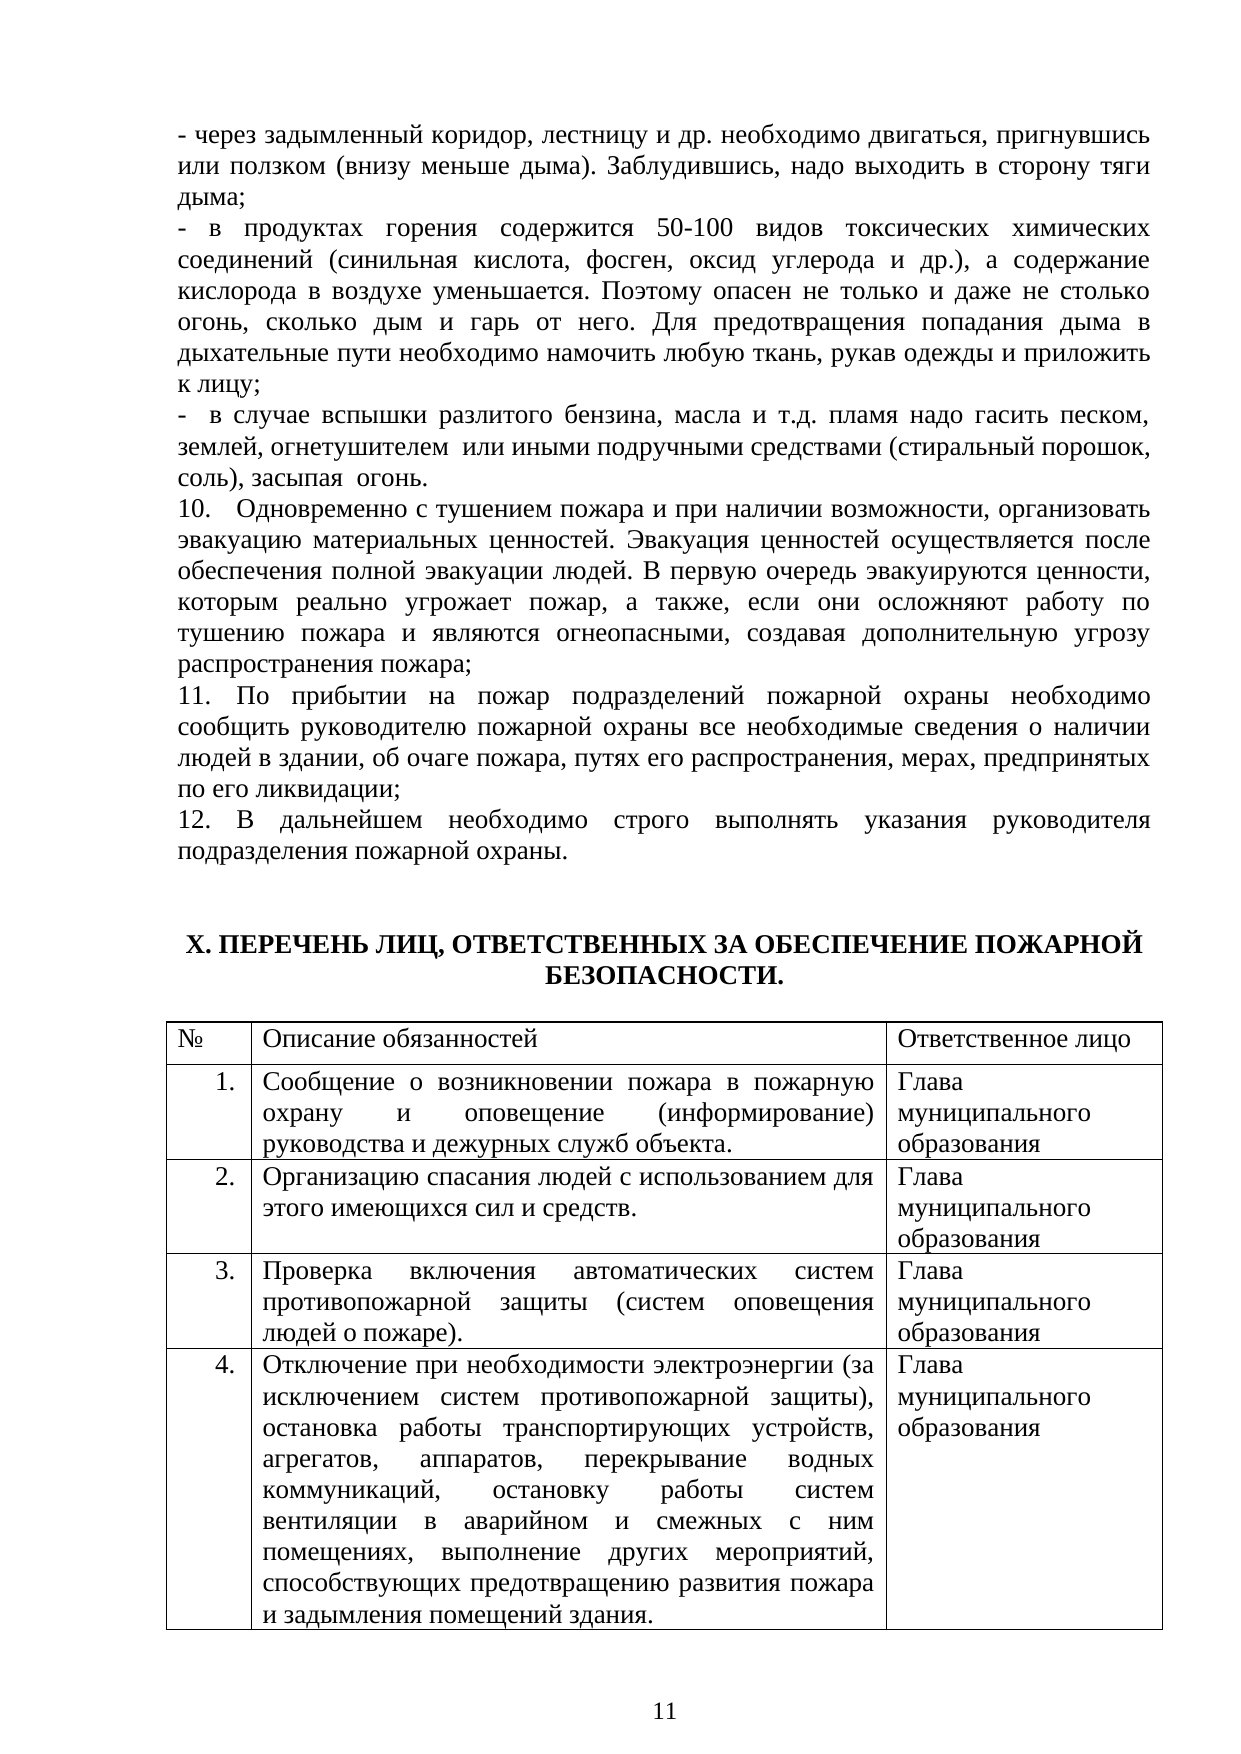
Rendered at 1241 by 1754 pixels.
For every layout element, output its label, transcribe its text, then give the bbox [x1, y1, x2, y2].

text - через задымленный коридор, лестницу и др. необходимо двигаться, пригнувшись или ползком (внизу меньше дыма). Заблудившись, надо выходить в сторону тяги дыма; [177, 118, 1152, 212]
table_header № [167, 1023, 251, 1064]
table_cell Проверка включения автоматических систем противопожарной защиты (систем оповещения людей о пожаре). [252, 1254, 886, 1347]
table_cell [167, 1160, 251, 1253]
table_cell Сообщение о возникновении пожара в пожарную охрану и оповещение (информирование) руководства и дежурных служб объекта. [252, 1065, 886, 1158]
table_cell [167, 1254, 251, 1347]
text - в продуктах горения содержится 50-100 видов токсических химических соединений (синильная кислота, фосген, оксид углерода и др.), а содержание кислорода в воздухе уменьшается. Поэтому опасен не только и даже не столько огонь, сколько дым и гарь от него. Для предотвращения попадания дыма в дыхательные пути необходимо намочить любую ткань, рукав одежды и приложить к лицу; [177, 212, 1152, 398]
text X. ПЕРЕЧЕНЬ ЛИЦ, ОТВЕТСТВЕННЫХ ЗА ОБЕСПЕЧЕНИЕ ПОЖАРНОЙ БЕЗОПАСНОСТИ. [177, 928, 1152, 990]
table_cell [887, 1349, 1162, 1629]
list Одновременно с тушением пожара и при наличии возможности, организовать эвакуацию материальных ценностей. Эвакуация ценностей осуществляется после обеспечения полной эвакуации людей. В первую очередь эвакуируются ценности, которым реально угрожает пожар, а также, если они осложняют работу по тушению пожара и являются огнеопасными, создавая дополнительную угрозу распространения пожара; [177, 492, 1152, 679]
list По прибытии на пожар подразделений пожарной охраны необходимо сообщить руководителю пожарной охраны все необходимые сведения о наличии людей в здании, об очаге пожара, путях его распространения, мерах, предпринятых по его ликвидации; [177, 679, 1152, 803]
table_cell Отключение при необходимости электроэнергии (за исключением систем противопожарной защиты), остановка работы транспортирующих устройств, агрегатов, аппаратов, перекрывание водных коммуникаций, остановку работы систем вентиляции в аварийном и смежных с ним помещениях, выполнение других мероприятий, способствующих предотвращению развития пожара и задымления помещений здания. [252, 1349, 886, 1629]
table_cell Организацию спасания людей с использованием для этого имеющихся сил и средств. [252, 1160, 886, 1253]
table_cell [167, 1065, 251, 1158]
table_cell Глава муниципального образования [887, 1065, 1162, 1158]
table_cell Глава муниципального образования [887, 1254, 1162, 1347]
table_header Ответственное лицо [887, 1023, 1162, 1064]
text - в случае вспышки разлитого бензина, масла и т.д. пламя надо гасить песком, землей, огнетушителем или иными подручными средствами (стиральный порошок, соль), засыпая огонь. [177, 398, 1152, 492]
table_cell Глава муниципального образования [887, 1160, 1162, 1253]
table_cell [167, 1349, 251, 1629]
table_header Описание обязанностей [252, 1023, 886, 1064]
list В дальнейшем необходимо строго выполнять указания руководителя подразделения пожарной охраны. [177, 803, 1152, 866]
